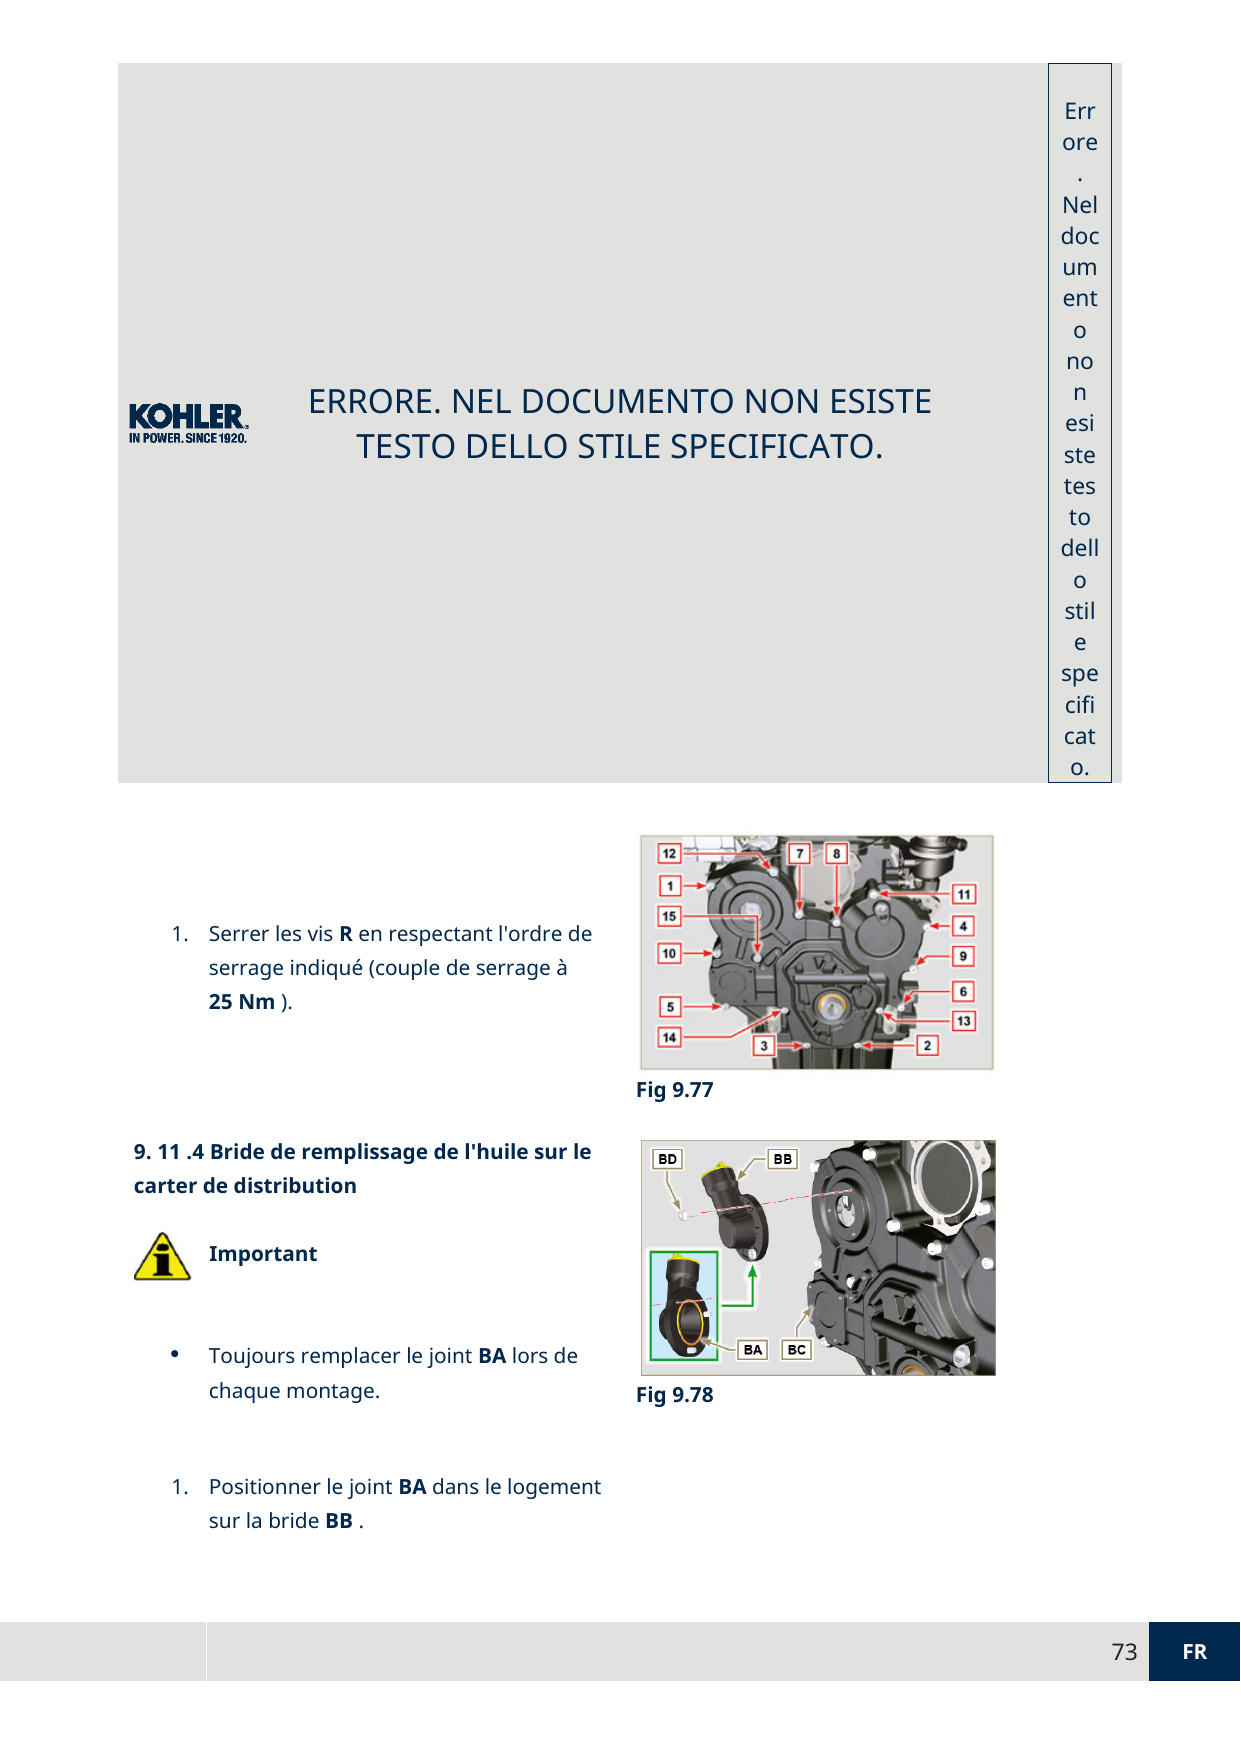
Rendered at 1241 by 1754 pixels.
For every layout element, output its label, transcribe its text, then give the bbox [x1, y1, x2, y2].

table_cell Serrer les vis R en respectant l'ordre de serrage indiqué (couple de serrage à 25 Nm ). [118, 815, 620, 1119]
table_cell Fig 9.78 [620, 1119, 1122, 1553]
picture [129, 403, 249, 443]
picture [133, 1230, 193, 1281]
table_cell 9. 11 .4 Bride de remplissage de l'huile sur le carter de distribution Important Toujours remplacer le joint BA lors de chaque montage. Positionner le joint BA dans le logement sur la bride BB . Fixer la bride BB sur le carter BC avec les vis BD (couple de serrage 10 Nm - ST_06 ). [118, 1119, 620, 1553]
table_cell Fig 9.77 [620, 815, 1122, 1119]
picture [635, 830, 1002, 1075]
picture [635, 1134, 1001, 1381]
